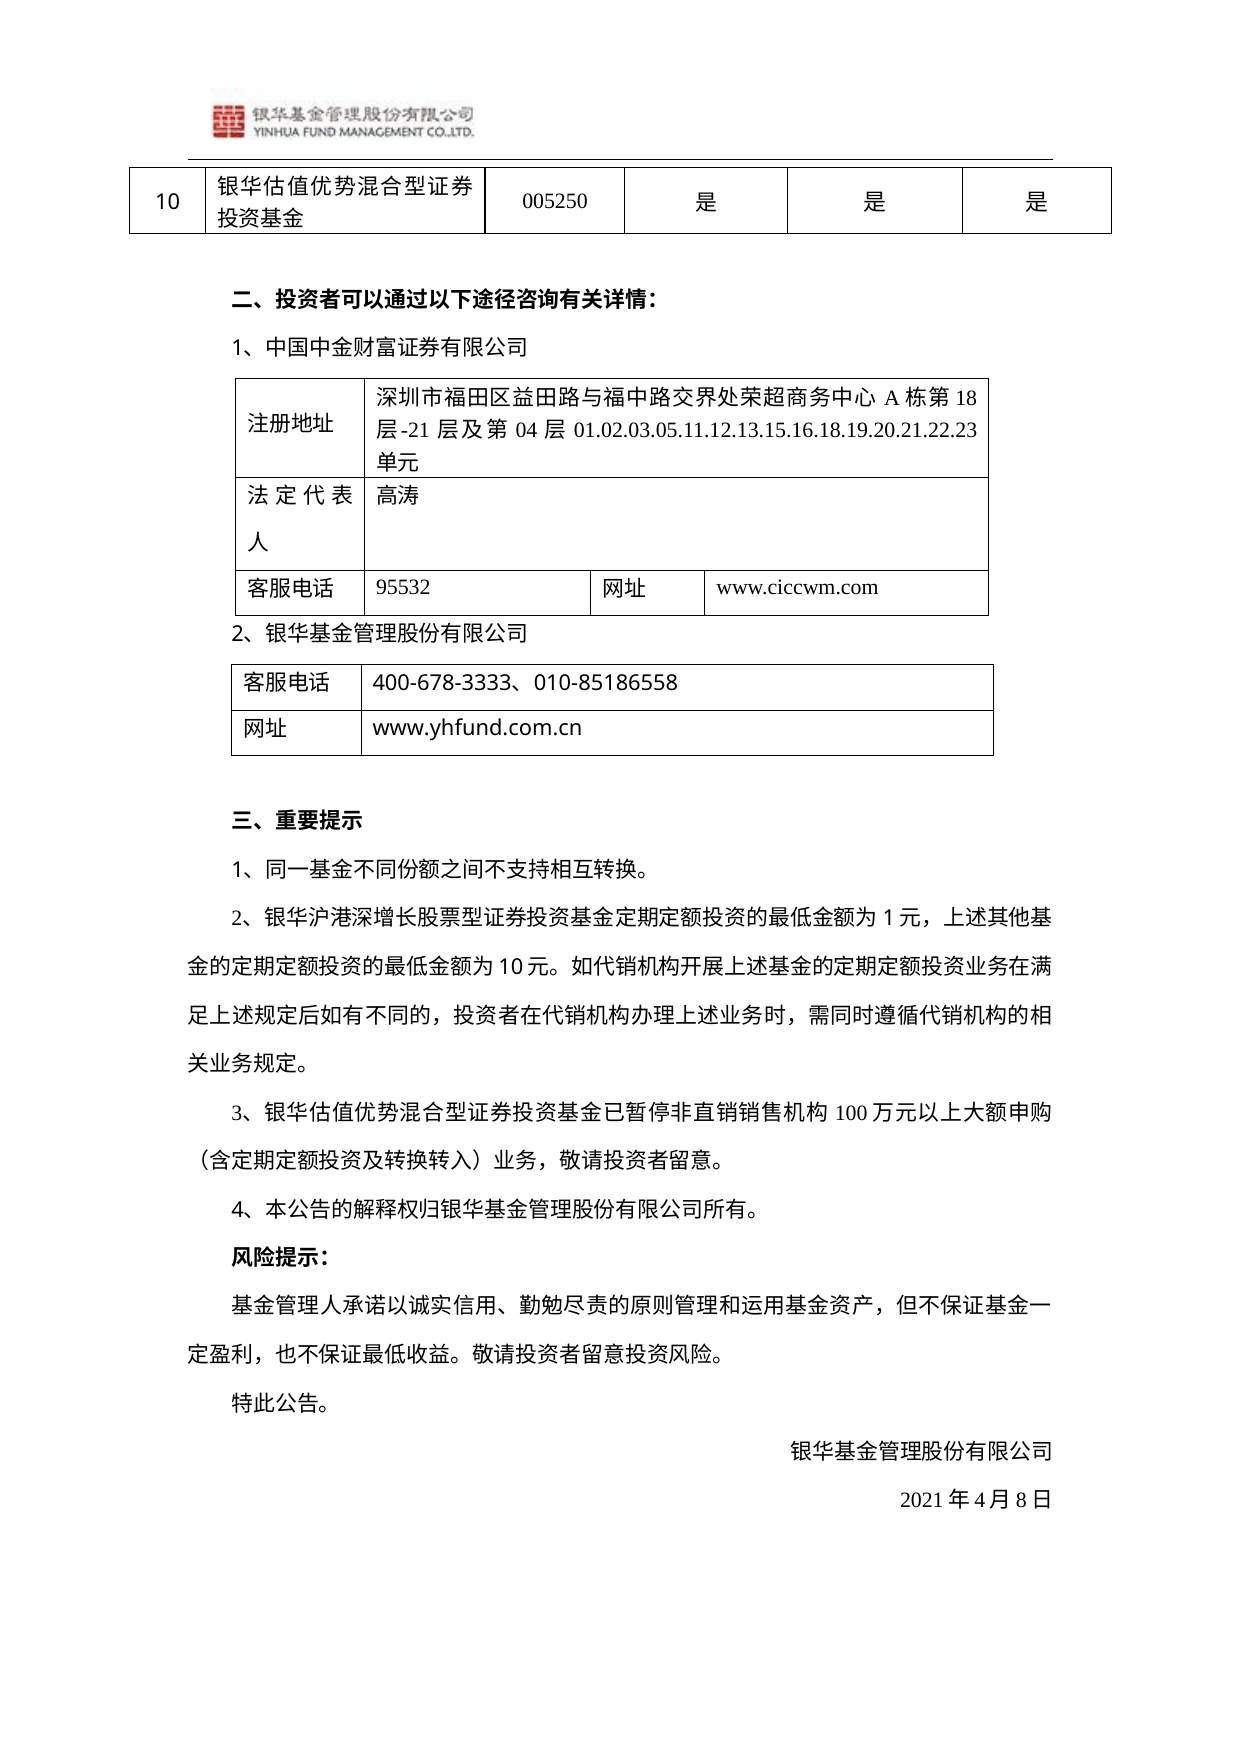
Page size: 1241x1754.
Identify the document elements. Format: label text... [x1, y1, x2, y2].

table_cell www.ciccwm.com [705, 571, 988, 615]
table_cell 是 [788, 168, 962, 233]
table_header 深圳市福田区益田路与福中路交界处荣超商务中心A栋第18层-21层及第04层01.02.03.05.11.12.13.15.16.18.19.20.21.22.23单元 [365, 379, 988, 477]
table_cell www.yhfund.com.cn [362, 711, 993, 755]
list 重要提示 [187, 803, 1053, 836]
table_cell 网址 [232, 711, 361, 755]
table_cell 网址 [591, 571, 704, 615]
table_cell 高涛 [365, 478, 988, 569]
table_cell 是 [625, 168, 787, 233]
table_cell 005250 [486, 168, 624, 233]
table_cell 银华估值优势混合型证券投资基金 [206, 168, 484, 233]
list 银华沪港深增长股票型证券投资基金定期定额投资的最低金额为1元，上述其他基金的定期定额投资的最低金额为10元。如代销机构开展上述基金的定期定额投资业务在满足上述规定后如有不同的，投资者在代销机构办理上述业务时，需同时遵循代销机构的相关业务规定。 [187, 900, 1053, 1078]
table_cell 是 [963, 168, 1111, 233]
text 2、银华基金管理股份有限公司 [187, 616, 1053, 648]
text 2021年4月8日 [187, 1482, 1053, 1514]
table_header 客服电话 [232, 665, 361, 709]
list 本公告的解释权归银华基金管理股份有限公司所有。 [187, 1191, 1053, 1224]
table_cell 法定代表人 [236, 478, 364, 569]
text 特此公告。 [187, 1385, 1053, 1418]
list 投资者可以通过以下途径咨询有关详情： [187, 282, 1053, 314]
table_header 400-678-3333、010-85186558 [362, 665, 993, 709]
table_cell 95532 [365, 571, 590, 615]
text 银华基金管理股份有限公司 [187, 1433, 1053, 1466]
table_cell 客服电话 [236, 571, 364, 615]
text 风险提示： [187, 1240, 1053, 1272]
list 同一基金不同份额之间不支持相互转换。 [187, 851, 1053, 884]
list 银华估值优势混合型证券投资基金已暂停非直销销售机构100万元以上大额申购（含定期定额投资及转换转入）业务，敬请投资者留意。 [187, 1094, 1053, 1176]
table_header 注册地址 [236, 379, 364, 477]
table_cell 10 [130, 168, 205, 233]
text 基金管理人承诺以诚实信用、勤勉尽责的原则管理和运用基金资产，但不保证基金一定盈利，也不保证最低收益。敬请投资者留意投资风险。 [187, 1288, 1053, 1369]
text 1、中国中金财富证券有限公司 [187, 330, 1053, 362]
picture [187, 88, 498, 157]
